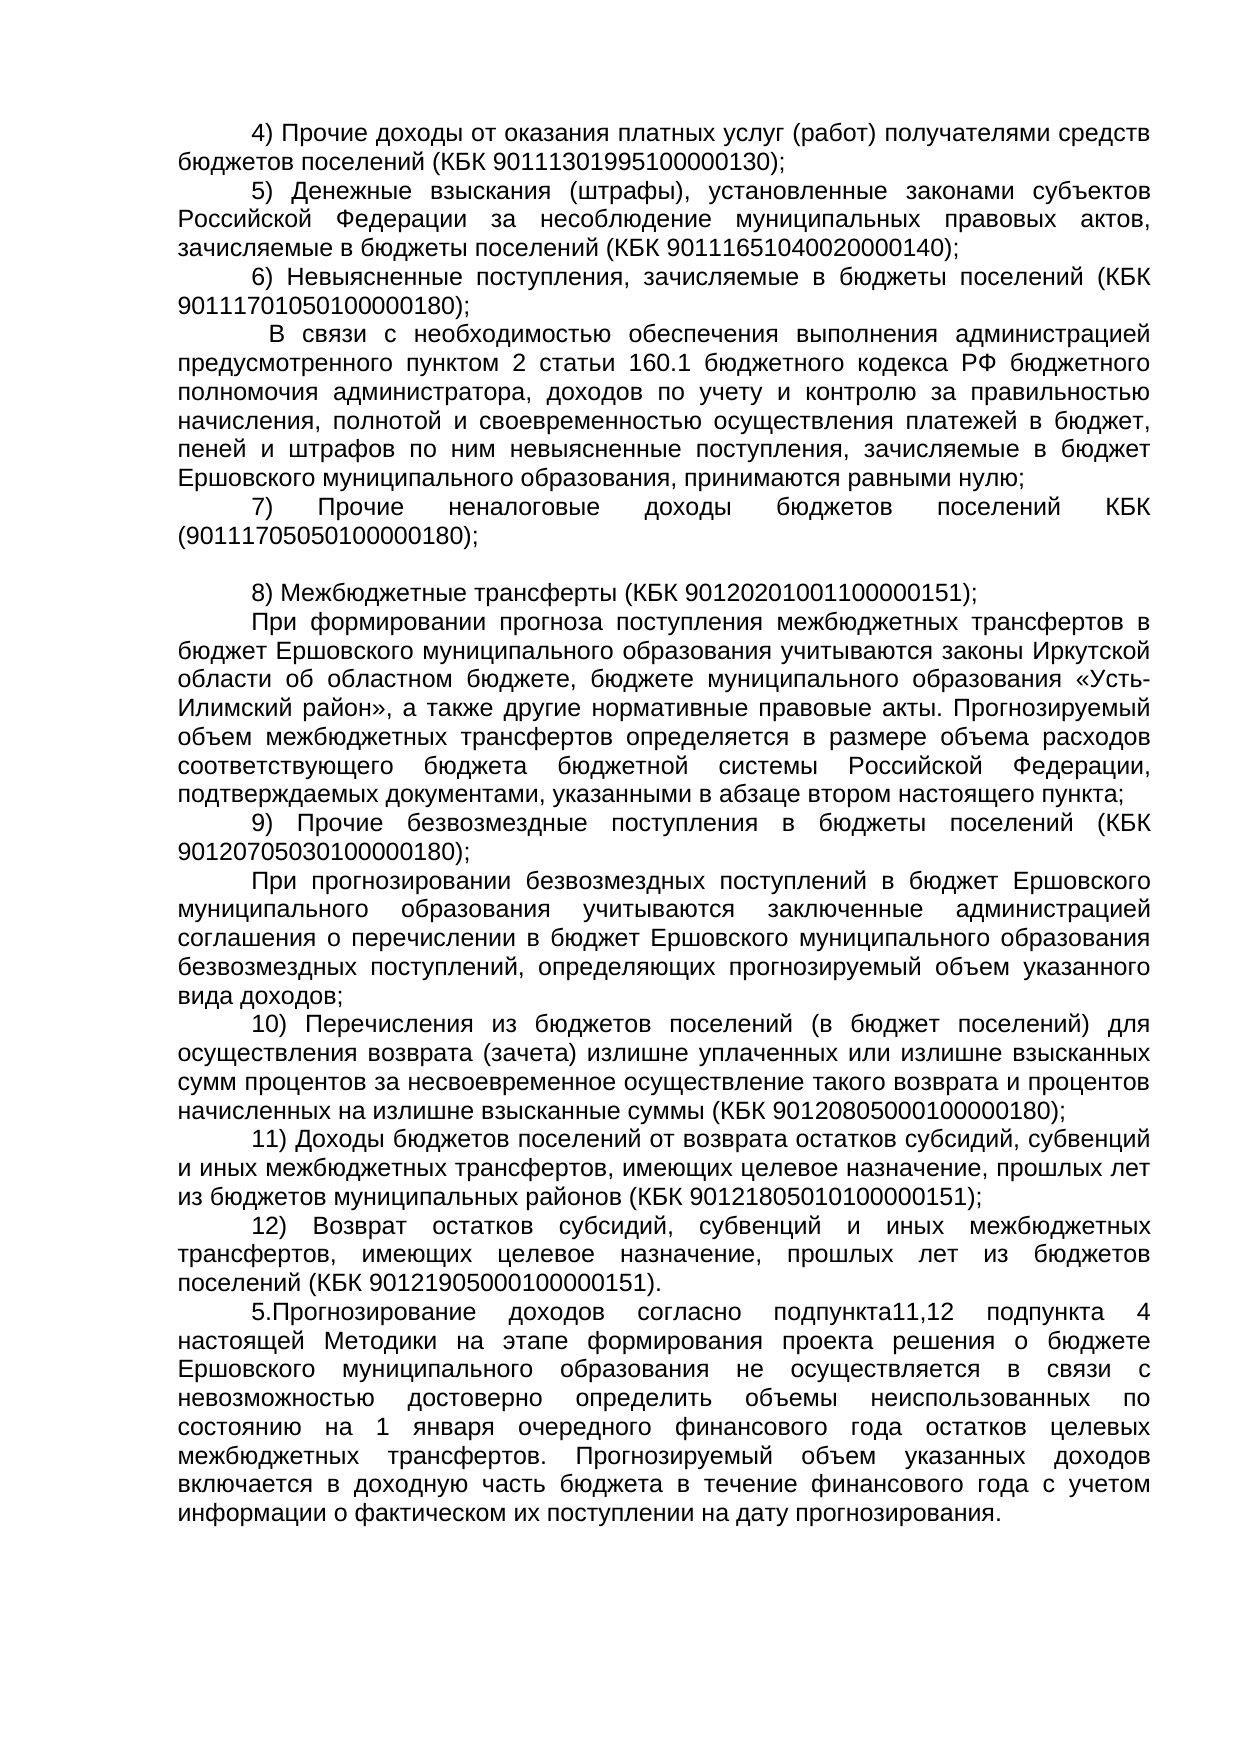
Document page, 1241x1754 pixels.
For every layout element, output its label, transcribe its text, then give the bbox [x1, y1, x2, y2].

text 12) Возврат остатков субсидий, субвенций и иных межбюджетных трансфертов, имеющих целевое назначение, прошлых лет из бюджетов поселений (КБК 90121905000100000151). [177, 1211, 1152, 1297]
text 5.Прогнозирование доходов согласно подпункта11,12 подпункта 4 настоящей Методики на этапе формирования проекта решения о бюджете Ершовского муниципального образования не осуществляется в связи с невозможностью достоверно определить объемы неиспользованных по состоянию на 1 января очередного финансового года остатков целевых межбюджетных трансфертов. Прогнозируемый объем указанных доходов включается в доходную часть бюджета в течение финансового года с учетом информации о фактическом их поступлении на дату прогнозирования. [177, 1297, 1152, 1527]
text 10) Перечисления из бюджетов поселений (в бюджет поселений) для осуществления возврата (зачета) излишне уплаченных или излишне взысканных сумм процентов за несвоевременное осуществление такого возврата и процентов начисленных на излишне взысканные суммы (КБК 90120805000100000180); [177, 1009, 1152, 1124]
text При формировании прогноза поступления межбюджетных трансфертов в бюджет Ершовского муниципального образования учитываются законы Иркутской области об областном бюджете, бюджете муниципального образования «Усть-Илимский район», а также другие нормативные правовые акты. Прогнозируемый объем межбюджетных трансфертов определяется в размере объема расходов соответствующего бюджета бюджетной системы Российской Федерации, подтверждаемых документами, указанными в абзаце втором настоящего пункта; [177, 607, 1152, 808]
text При прогнозировании безвозмездных поступлений в бюджет Ершовского муниципального образования учитываются заключенные администрацией соглашения о перечислении в бюджет Ершовского муниципального образования безвозмездных поступлений, определяющих прогнозируемый объем указанного вида доходов; [177, 866, 1152, 1009]
text 9) Прочие безвозмездные поступления в бюджеты поселений (КБК 90120705030100000180); [177, 808, 1152, 866]
text 8) Межбюджетные трансферты (КБК 90120201001100000151); [177, 578, 1152, 607]
text 4) Прочие доходы от оказания платных услуг (работ) получателями средств бюджетов поселений (КБК 90111301995100000130); [177, 118, 1152, 176]
text В связи с необходимостью обеспечения выполнения администрацией предусмотренного пунктом 2 статьи 160.1 бюджетного кодекса РФ бюджетного полномочия администратора, доходов по учету и контролю за правильностью начисления, полнотой и своевременностью осуществления платежей в бюджет, пеней и штрафов по ним невыясненные поступления, зачисляемые в бюджет Ершовского муниципального образования, принимаются равными нулю; [177, 319, 1152, 492]
text 5) Денежные взыскания (штрафы), установленные законами субъектов Российской Федерации за несоблюдение муниципальных правовых актов, зачисляемые в бюджеты поселений (КБК 90111651040020000140); [177, 176, 1152, 262]
text 11) Доходы бюджетов поселений от возврата остатков субсидий, субвенций и иных межбюджетных трансфертов, имеющих целевое назначение, прошлых лет из бюджетов муниципальных районов (КБК 90121805010100000151); [177, 1124, 1152, 1211]
text 7) Прочие неналоговые доходы бюджетов поселений КБК (90111705050100000180); [177, 492, 1152, 549]
text 6) Невыясненные поступления, зачисляемые в бюджеты поселений (КБК 90111701050100000180); [177, 262, 1152, 319]
